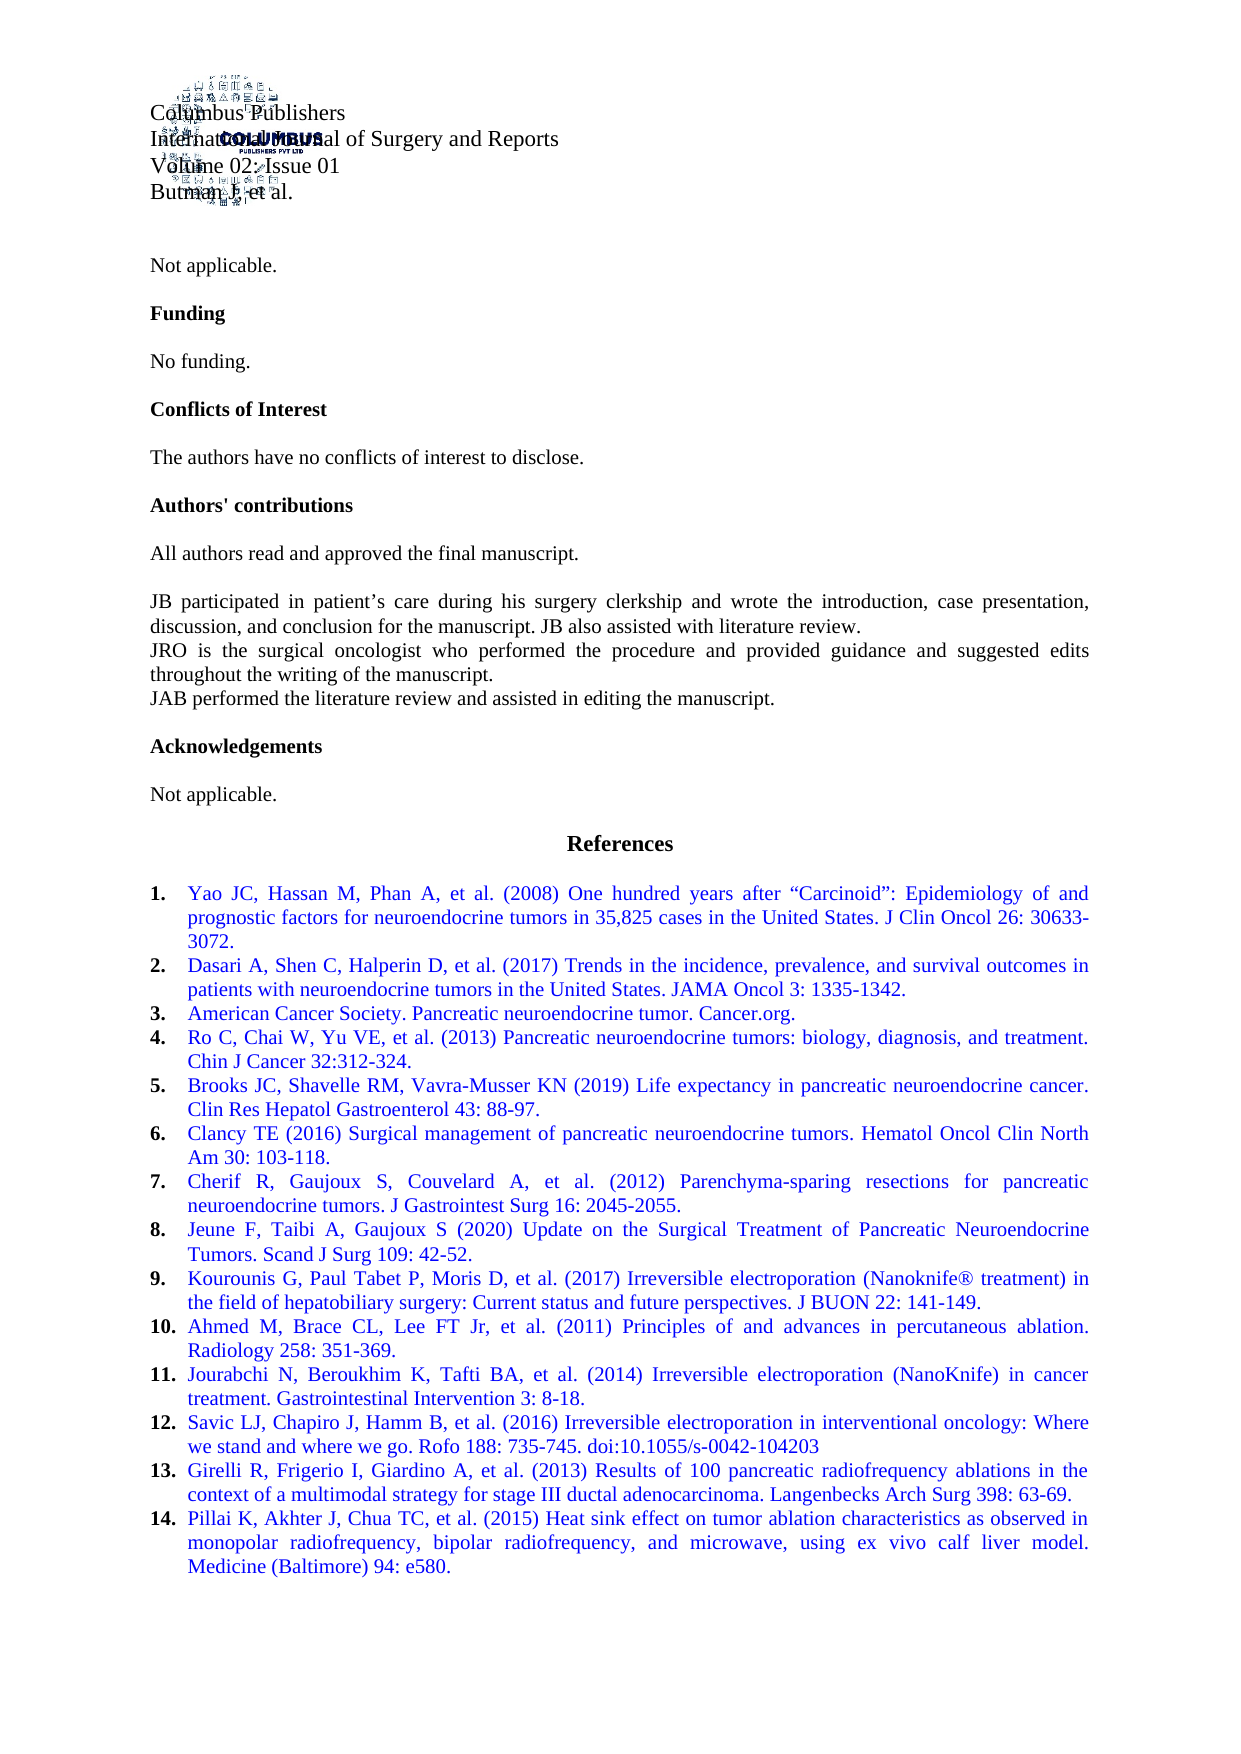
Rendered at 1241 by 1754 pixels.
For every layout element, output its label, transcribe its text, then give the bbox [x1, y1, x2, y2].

list American Cancer Society. Pancreatic neuroendocrine tumor. Cancer.org. [150, 1001, 1090, 1025]
text JRO is the surgical oncologist who performed the procedure and provided guidance and suggested edits throughout the writing of the manuscript. [150, 638, 1090, 686]
list Savic LJ, Chapiro J, Hamm B, et al. (2016) Irreversible electroporation in interventional oncology: Where we stand and where we go. Rofo 188: 735-745. doi:10.1055/s-0042-104203 [150, 1410, 1090, 1458]
text Authors' contributions [150, 493, 1090, 517]
text JAB performed the literature review and assisted in editing the manuscript. [150, 686, 1090, 710]
text Acknowledgements [150, 734, 1090, 758]
list Ahmed M, Brace CL, Lee FT Jr, et al. (2011) Principles of and advances in percutaneous ablation. Radiology 258: 351-369. [150, 1314, 1090, 1362]
list Jeune F, Taibi A, Gaujoux S (2020) Update on the Surgical Treatment of Pancreatic Neuroendocrine Tumors. Scand J Surg 109: 42-52. [150, 1217, 1090, 1266]
list Brooks JC, Shavelle RM, Vavra-Musser KN (2019) Life expectancy in pancreatic neuroendocrine cancer. Clin Res Hepatol Gastroenterol 43: 88-97. [150, 1073, 1090, 1121]
text Not applicable. [150, 253, 1090, 277]
picture [161, 75, 323, 206]
text References [150, 830, 1090, 856]
list Ro C, Chai W, Yu VE, et al. (2013) Pancreatic neuroendocrine tumors: biology, diagnosis, and treatment. Chin J Cancer 32:312-324. [150, 1025, 1090, 1073]
text JB participated in patient’s care during his surgery clerkship and wrote the introduction, case presentation, discussion, and conclusion for the manuscript. JB also assisted with literature review. [150, 589, 1090, 638]
text Conflicts of Interest [150, 397, 1090, 421]
list Yao JC, Hassan M, Phan A, et al. (2008) One hundred years after “Carcinoid”: Epidemiology of and prognostic factors for neuroendocrine tumors in 35,825 cases in the United States. J Clin Oncol 26: 30633-3072. [150, 881, 1090, 953]
list Clancy TE (2016) Surgical management of pancreatic neuroendocrine tumors. Hematol Oncol Clin North Am 30: 103‐118. [150, 1121, 1090, 1169]
list Jourabchi N, Beroukhim K, Tafti BA, et al. (2014) Irreversible electroporation (NanoKnife) in cancer treatment. Gastrointestinal Intervention 3: 8-18. [150, 1362, 1090, 1410]
list Dasari A, Shen C, Halperin D, et al. (2017) Trends in the incidence, prevalence, and survival outcomes in patients with neuroendocrine tumors in the United States. JAMA Oncol 3: 1335-1342. [150, 953, 1090, 1001]
list Kourounis G, Paul Tabet P, Moris D, et al. (2017) Irreversible electroporation (Nanoknife® treatment) in the field of hepatobiliary surgery: Current status and future perspectives. J BUON 22: 141-149. [150, 1266, 1090, 1314]
text Funding [150, 301, 1090, 325]
text Not applicable. [150, 782, 1090, 806]
list Girelli R, Frigerio I, Giardino A, et al. (2013) Results of 100 pancreatic radiofrequency ablations in the context of a multimodal strategy for stage III ductal adenocarcinoma. Langenbecks Arch Surg 398: 63-69. [150, 1458, 1090, 1506]
text The authors have no conflicts of interest to disclose. [150, 445, 1090, 469]
list Cherif R, Gaujoux S, Couvelard A, et al. (2012) Parenchyma-sparing resections for pancreatic neuroendocrine tumors. J Gastrointest Surg 16: 2045-2055. [150, 1169, 1090, 1217]
text No funding. [150, 349, 1090, 373]
text All authors read and approved the final manuscript. [150, 541, 1090, 565]
list Pillai K, Akhter J, Chua TC, et al. (2015) Heat sink effect on tumor ablation characteristics as observed in monopolar radiofrequency, bipolar radiofrequency, and microwave, using ex vivo calf liver model. Medicine (Baltimore) 94: e580. [150, 1506, 1090, 1578]
